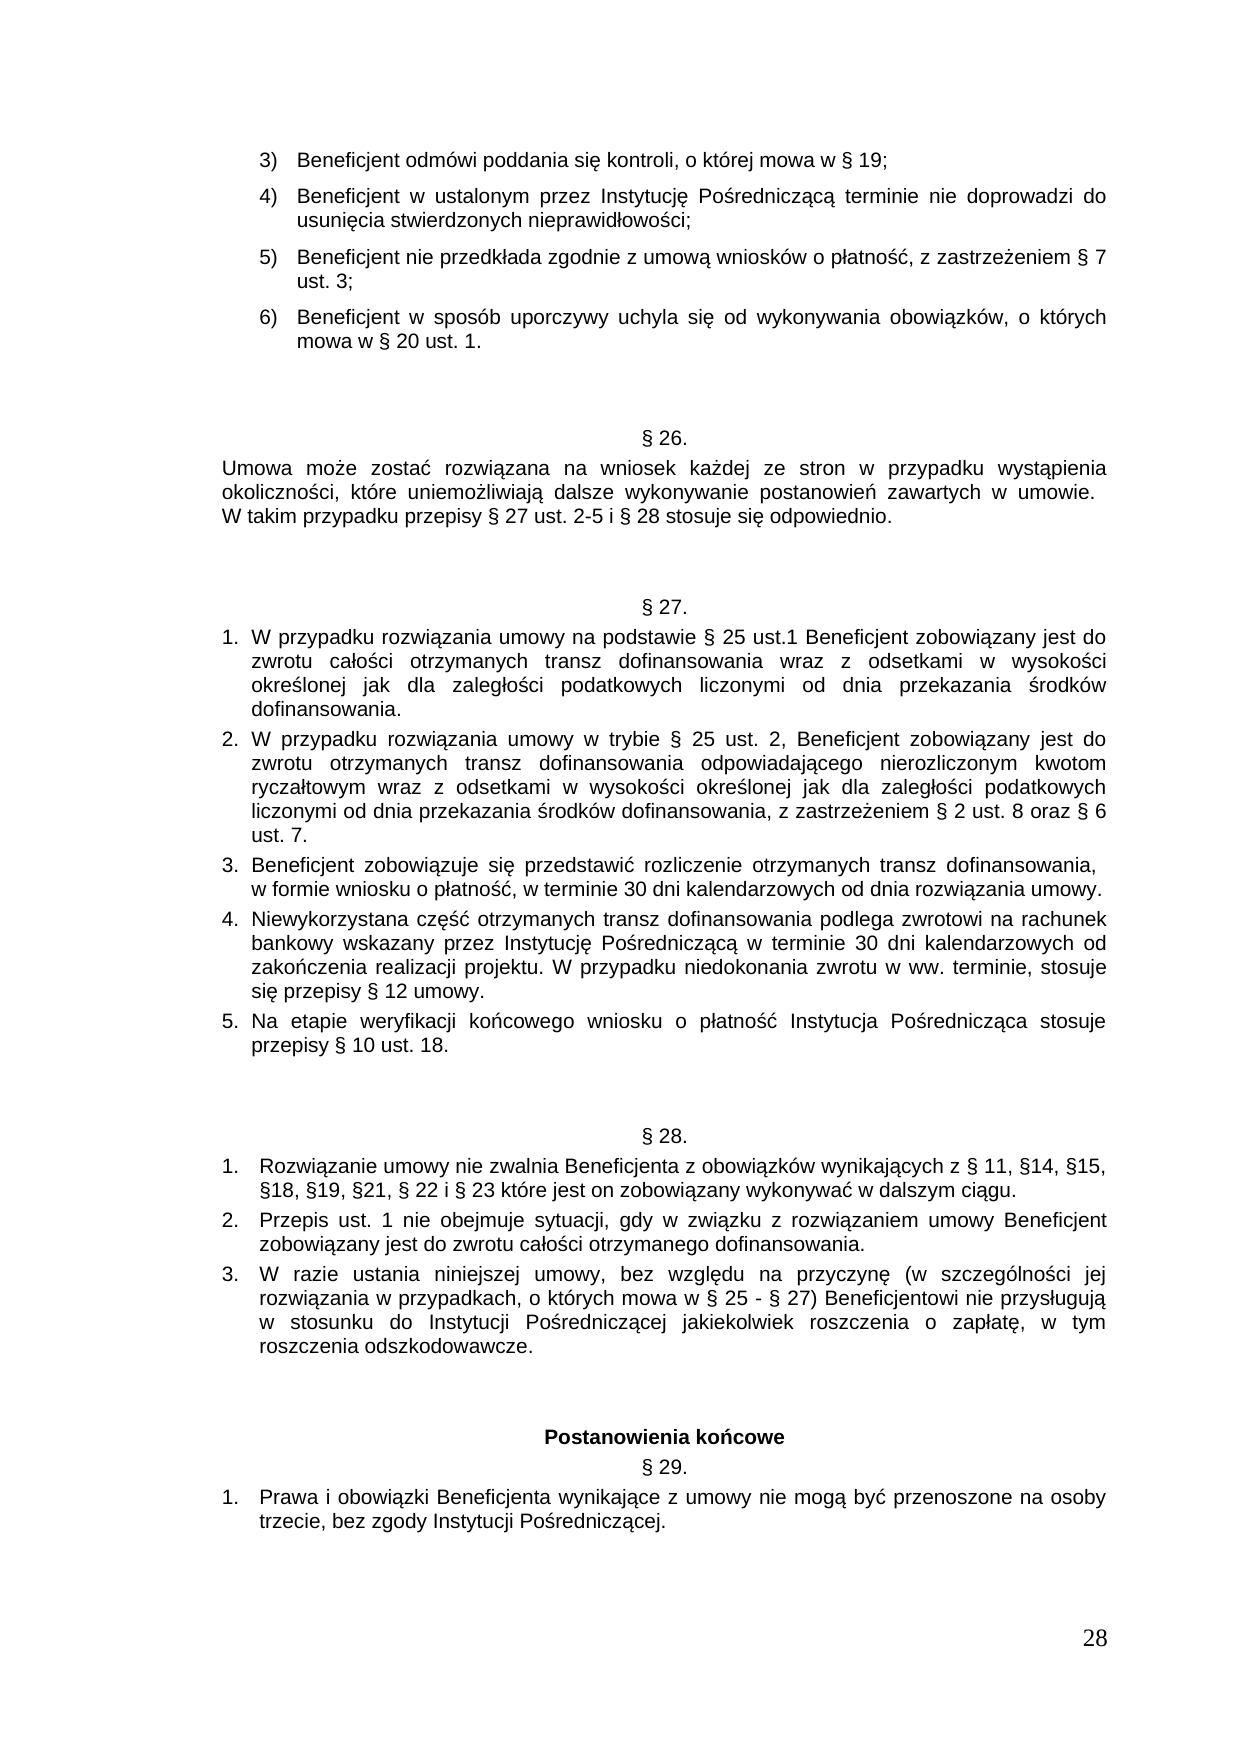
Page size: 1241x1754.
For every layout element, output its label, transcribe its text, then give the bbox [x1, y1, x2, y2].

list W przypadku rozwiązania umowy w trybie § 25 ust. 2, Beneficjent zobowiązany jest do zwrotu otrzymanych transz dofinansowania odpowiadającego nierozliczonym kwotom ryczałtowym wraz z odsetkami w wysokości określonej jak dla zaległości podatkowych liczonymi od dnia przekazania środków dofinansowania, z zastrzeżeniem § 2 ust. 8 oraz § 6 ust. 7. [222, 727, 1107, 847]
list Na etapie weryfikacji końcowego wniosku o płatność Instytucja Pośrednicząca stosuje przepisy § 10 ust. 18. [222, 1009, 1107, 1057]
text § 29. [222, 1455, 1107, 1479]
list W razie ustania niniejszej umowy, bez względu na przyczynę (w szczególności jej rozwiązania w przypadkach, o których mowa w § 25 - § 27) Beneficjentowi nie przysługują w stosunku do Instytucji Pośredniczącej jakiekolwiek roszczenia o zapłatę, w tym roszczenia odszkodowawcze. [222, 1262, 1107, 1358]
list Beneficjent zobowiązuje się przedstawić rozliczenie otrzymanych transz dofinansowania, w formie wniosku o płatność, w terminie 30 dni kalendarzowych od dnia rozwiązania umowy. [222, 853, 1107, 901]
list Prawa i obowiązki Beneficjenta wynikające z umowy nie mogą być przenoszone na osoby trzecie, bez zgody Instytucji Pośredniczącej. [222, 1485, 1107, 1533]
list Niewykorzystana część otrzymanych transz dofinansowania podlega zwrotowi na rachunek bankowy wskazany przez Instytucję Pośredniczącą w terminie 30 dni kalendarzowych od zakończenia realizacji projektu. W przypadku niedokonania zwrotu w ww. terminie, stosuje się przepisy § 12 umowy. [222, 907, 1107, 1003]
text § 26. [222, 426, 1107, 450]
text § 28. [222, 1124, 1107, 1148]
list Beneficjent odmówi poddania się kontroli, o której mowa w § 19; [259, 148, 1107, 172]
list W przypadku rozwiązania umowy na podstawie § 25 ust.1 Beneficjent zobowiązany jest do zwrotu całości otrzymanych transz dofinansowania wraz z odsetkami w wysokości określonej jak dla zaległości podatkowych liczonymi od dnia przekazania środków dofinansowania. [222, 625, 1107, 721]
list Beneficjent nie przedkłada zgodnie z umową wniosków o płatność, z zastrzeżeniem § 7 ust. 3; [259, 244, 1107, 292]
list Rozwiązanie umowy nie zwalnia Beneficjenta z obowiązków wynikających z § 11, §14, §15, §18, §19, §21, § 22 i § 23 które jest on zobowiązany wykonywać w dalszym ciągu. [222, 1154, 1107, 1202]
text § 27. [222, 594, 1107, 618]
text Postanowienia końcowe [222, 1425, 1107, 1449]
text Umowa może zostać rozwiązana na wniosek każdej ze stron w przypadku wystąpienia okoliczności, które uniemożliwiają dalsze wykonywanie postanowień zawartych w umowie. W takim przypadku przepisy § 27 ust. 2-5 i § 28 stosuje się odpowiednio. [222, 456, 1107, 528]
list Beneficjent w sposób uporczywy uchyla się od wykonywania obowiązków, o których mowa w § 20 ust. 1. [259, 305, 1107, 353]
list Przepis ust. 1 nie obejmuje sytuacji, gdy w związku z rozwiązaniem umowy Beneficjent zobowiązany jest do zwrotu całości otrzymanego dofinansowania. [222, 1208, 1107, 1256]
list Beneficjent w ustalonym przez Instytucję Pośredniczącą terminie nie doprowadzi do usunięcia stwierdzonych nieprawidłowości; [259, 184, 1107, 232]
